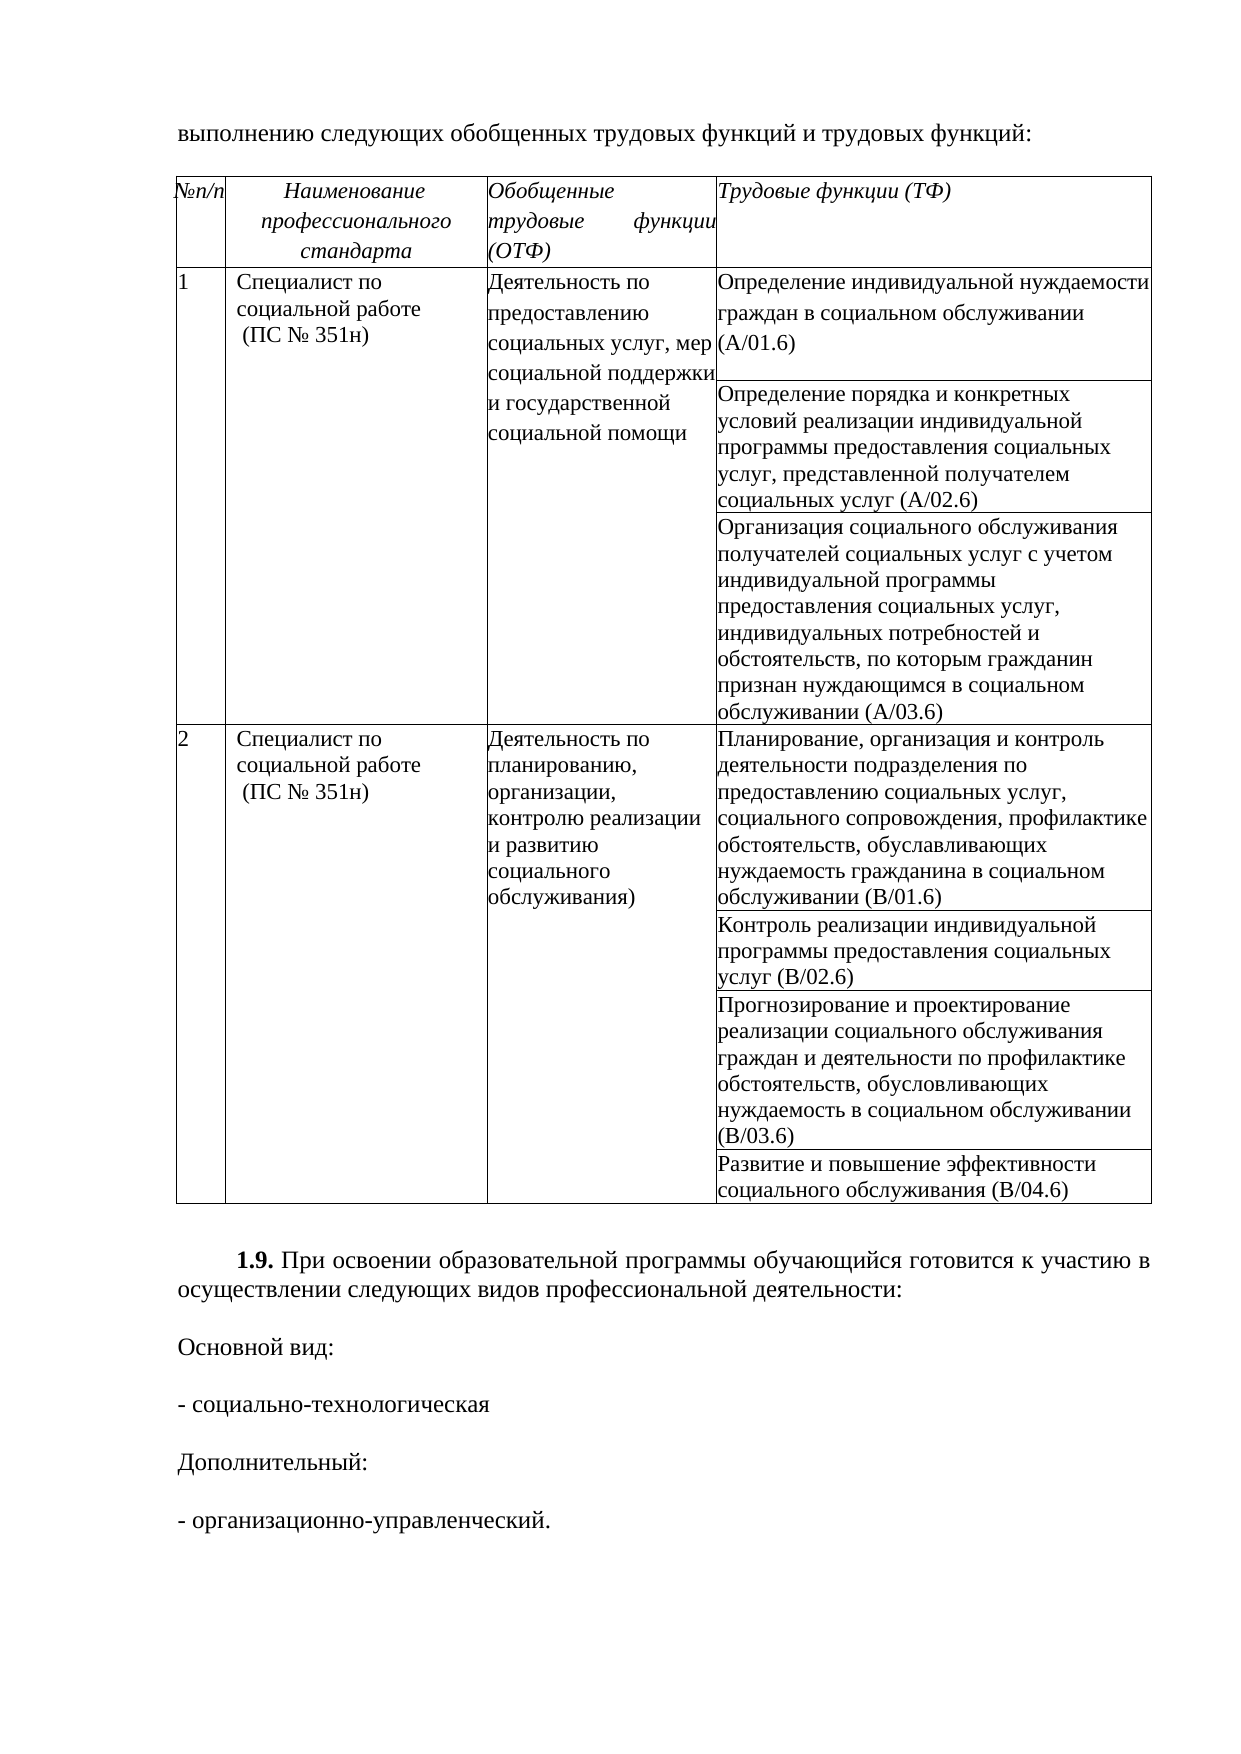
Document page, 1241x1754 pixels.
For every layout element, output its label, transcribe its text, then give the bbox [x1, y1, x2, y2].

text Основной вид: [177, 1332, 1152, 1360]
table_cell Прогнозирование и проектирование реализации социального обслуживания граждан и деятельности по профилактике обстоятельств, обусловливающих нуждаемость в социальном обслуживании (B/03.6) [717, 991, 1151, 1149]
table_cell Специалист по социальной работе (ПС № 351н) [226, 725, 487, 1203]
text - социально-технологическая [177, 1389, 1152, 1418]
table_header №п/п [177, 177, 225, 267]
text - организационно-управленческий. [177, 1505, 1152, 1534]
text 1.9. При освоении образовательной программы обучающийся готовится к участию в осуществлении следующих видов профессиональной деятельности: [177, 1245, 1152, 1302]
table_cell Организация социального обслуживания получателей социальных услуг с учетом индивидуальной программы предоставления социальных услуг, индивидуальных потребностей и обстоятельств, по которым гражданин признан нуждающимся в социальном обслуживании (A/03.6) [717, 513, 1151, 724]
table_cell Деятельность по планированию, организации, контролю реализации и развитию социального обслуживания) [488, 725, 716, 1203]
table_cell Определение порядка и конкретных условий реализации индивидуальной программы предоставления социальных услуг, представленной получателем социальных услуг (A/02.6) [717, 381, 1151, 512]
table_cell 2 [177, 725, 225, 1203]
table_cell Планирование, организация и контроль деятельности подразделения по предоставлению социальных услуг, социального сопровождения, профилактике обстоятельств, обуславливающих нуждаемость гражданина в социальном обслуживании (B/01.6) [717, 725, 1151, 910]
table_header Наименование профессионального стандарта [226, 177, 487, 267]
table_cell Деятельность по предоставлению социальных услуг, мер социальной поддержки и государственной социальной помощи [488, 268, 716, 724]
table_cell Развитие и повышение эффективности социального обслуживания (B/04.6) [717, 1150, 1151, 1203]
table_cell Специалист по социальной работе (ПС № 351н) [226, 268, 487, 724]
table_cell Контроль реализации индивидуальной программы предоставления социальных услуг (B/02.6) [717, 911, 1151, 990]
table_cell 1 [177, 268, 225, 724]
table_header Трудовые функции (ТФ) [717, 177, 1151, 267]
text Дополнительный: [177, 1447, 1152, 1476]
table_cell Определение индивидуальной нуждаемости граждан в социальном обслуживании (A/01.6) [717, 268, 1151, 379]
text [177, 118, 1152, 147]
table_header Обобщенные трудовые функции (ОТФ) [488, 177, 716, 267]
